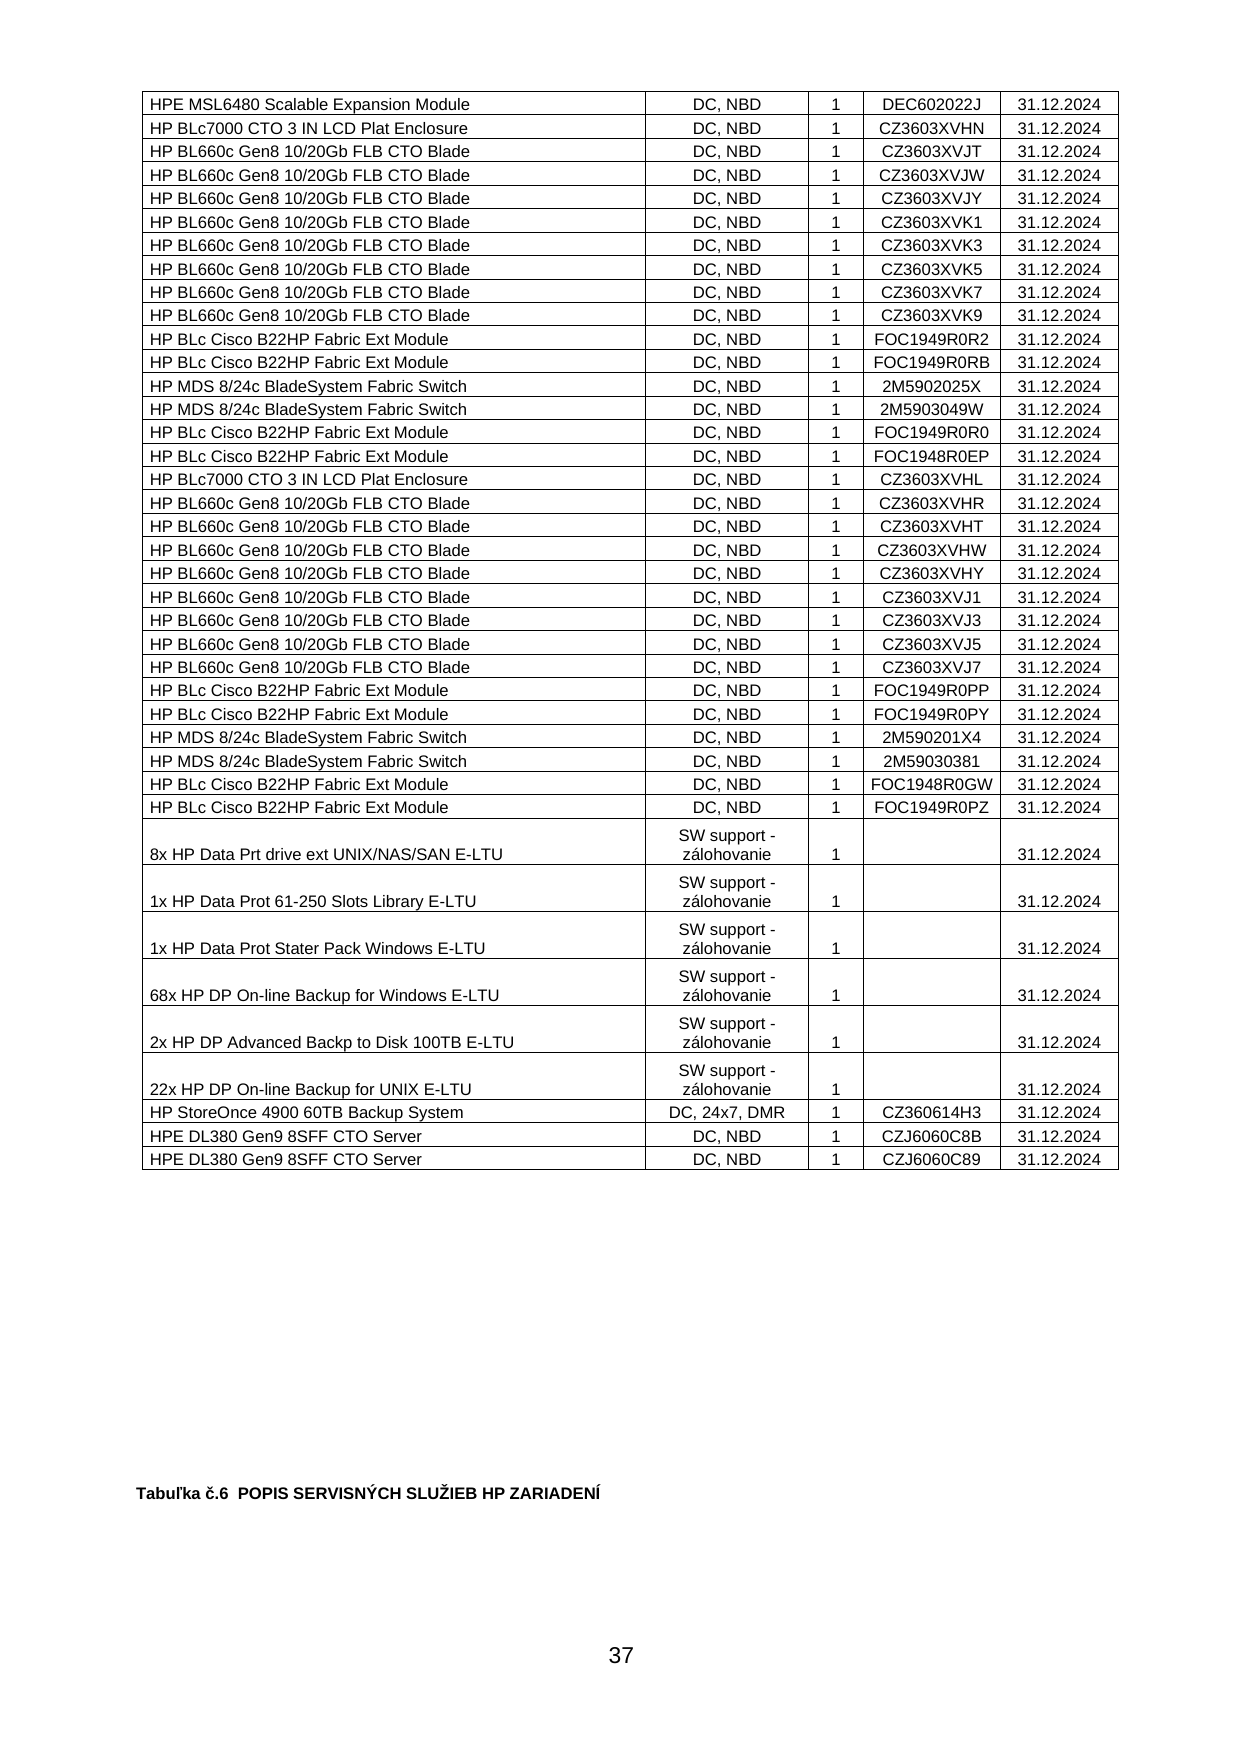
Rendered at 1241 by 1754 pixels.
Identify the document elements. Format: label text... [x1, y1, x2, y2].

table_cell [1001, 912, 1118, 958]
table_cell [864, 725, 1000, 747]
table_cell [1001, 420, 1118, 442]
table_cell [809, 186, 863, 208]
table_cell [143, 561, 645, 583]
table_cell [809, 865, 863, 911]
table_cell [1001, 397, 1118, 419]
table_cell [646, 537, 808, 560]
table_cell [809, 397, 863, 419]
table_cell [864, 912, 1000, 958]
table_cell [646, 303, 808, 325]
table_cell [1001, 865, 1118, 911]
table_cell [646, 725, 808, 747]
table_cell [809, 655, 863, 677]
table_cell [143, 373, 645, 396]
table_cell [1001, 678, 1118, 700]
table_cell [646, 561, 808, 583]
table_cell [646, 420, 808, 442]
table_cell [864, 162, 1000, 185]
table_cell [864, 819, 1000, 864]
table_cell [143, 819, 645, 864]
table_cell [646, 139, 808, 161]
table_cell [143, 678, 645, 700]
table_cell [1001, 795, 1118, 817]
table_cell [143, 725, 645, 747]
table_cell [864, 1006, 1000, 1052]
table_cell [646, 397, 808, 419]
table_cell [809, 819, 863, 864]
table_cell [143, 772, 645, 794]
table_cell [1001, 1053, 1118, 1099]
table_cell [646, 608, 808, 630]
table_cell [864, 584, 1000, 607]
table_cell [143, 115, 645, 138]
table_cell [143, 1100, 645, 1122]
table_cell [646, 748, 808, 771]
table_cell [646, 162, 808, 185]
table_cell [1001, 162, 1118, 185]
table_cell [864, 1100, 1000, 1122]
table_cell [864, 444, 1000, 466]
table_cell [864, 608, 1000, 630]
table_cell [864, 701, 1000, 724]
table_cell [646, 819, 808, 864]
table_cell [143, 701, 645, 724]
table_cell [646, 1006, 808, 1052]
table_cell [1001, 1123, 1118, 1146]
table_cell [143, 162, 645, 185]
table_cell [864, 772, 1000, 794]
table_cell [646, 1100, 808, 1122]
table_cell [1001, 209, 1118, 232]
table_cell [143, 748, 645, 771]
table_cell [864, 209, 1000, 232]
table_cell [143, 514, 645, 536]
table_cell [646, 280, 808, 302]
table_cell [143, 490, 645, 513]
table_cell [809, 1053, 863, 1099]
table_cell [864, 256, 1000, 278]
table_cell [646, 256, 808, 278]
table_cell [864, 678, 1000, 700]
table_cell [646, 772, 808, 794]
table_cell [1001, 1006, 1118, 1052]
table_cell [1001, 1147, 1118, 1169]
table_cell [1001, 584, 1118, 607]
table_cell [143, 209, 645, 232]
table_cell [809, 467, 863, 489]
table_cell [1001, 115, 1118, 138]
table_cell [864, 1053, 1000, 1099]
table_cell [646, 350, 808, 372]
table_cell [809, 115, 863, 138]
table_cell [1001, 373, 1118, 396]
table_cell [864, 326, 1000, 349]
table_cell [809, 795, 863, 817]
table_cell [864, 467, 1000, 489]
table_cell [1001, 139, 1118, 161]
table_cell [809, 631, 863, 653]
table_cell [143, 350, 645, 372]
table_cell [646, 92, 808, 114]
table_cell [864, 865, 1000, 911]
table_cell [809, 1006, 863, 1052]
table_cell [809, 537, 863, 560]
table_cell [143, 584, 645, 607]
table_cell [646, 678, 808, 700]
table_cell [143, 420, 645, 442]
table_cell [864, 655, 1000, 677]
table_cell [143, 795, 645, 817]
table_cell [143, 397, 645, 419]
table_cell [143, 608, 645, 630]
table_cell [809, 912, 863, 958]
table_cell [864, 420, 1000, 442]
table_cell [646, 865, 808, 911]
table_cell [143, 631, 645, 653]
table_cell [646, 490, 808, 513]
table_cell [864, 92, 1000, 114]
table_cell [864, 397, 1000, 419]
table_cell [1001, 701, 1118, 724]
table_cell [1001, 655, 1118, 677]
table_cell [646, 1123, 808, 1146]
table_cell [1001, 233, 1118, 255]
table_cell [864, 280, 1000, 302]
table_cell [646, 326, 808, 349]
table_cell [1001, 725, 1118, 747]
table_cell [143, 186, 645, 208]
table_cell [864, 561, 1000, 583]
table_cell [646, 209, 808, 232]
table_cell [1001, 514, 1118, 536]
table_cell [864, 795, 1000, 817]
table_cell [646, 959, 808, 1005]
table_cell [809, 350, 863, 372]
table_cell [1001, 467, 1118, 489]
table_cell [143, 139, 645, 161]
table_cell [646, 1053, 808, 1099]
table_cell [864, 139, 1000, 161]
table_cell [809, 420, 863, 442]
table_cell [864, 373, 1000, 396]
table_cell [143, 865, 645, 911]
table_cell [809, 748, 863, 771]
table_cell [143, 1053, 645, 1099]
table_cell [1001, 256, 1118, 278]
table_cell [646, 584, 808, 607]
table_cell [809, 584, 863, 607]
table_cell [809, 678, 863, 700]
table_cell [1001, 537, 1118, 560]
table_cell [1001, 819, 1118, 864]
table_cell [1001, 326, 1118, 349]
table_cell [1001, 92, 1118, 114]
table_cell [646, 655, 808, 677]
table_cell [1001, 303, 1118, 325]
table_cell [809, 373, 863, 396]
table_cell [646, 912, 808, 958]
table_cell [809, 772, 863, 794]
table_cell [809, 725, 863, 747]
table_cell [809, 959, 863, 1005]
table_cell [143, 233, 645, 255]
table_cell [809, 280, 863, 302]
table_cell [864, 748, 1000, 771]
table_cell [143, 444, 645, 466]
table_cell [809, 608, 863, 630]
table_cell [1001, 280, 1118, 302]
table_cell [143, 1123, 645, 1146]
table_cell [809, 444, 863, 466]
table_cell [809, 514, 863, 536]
text Tabuľka č.6 POPIS SERVISNÝCH SLUŽIEB HP ZARIADENÍ [136, 1484, 1106, 1503]
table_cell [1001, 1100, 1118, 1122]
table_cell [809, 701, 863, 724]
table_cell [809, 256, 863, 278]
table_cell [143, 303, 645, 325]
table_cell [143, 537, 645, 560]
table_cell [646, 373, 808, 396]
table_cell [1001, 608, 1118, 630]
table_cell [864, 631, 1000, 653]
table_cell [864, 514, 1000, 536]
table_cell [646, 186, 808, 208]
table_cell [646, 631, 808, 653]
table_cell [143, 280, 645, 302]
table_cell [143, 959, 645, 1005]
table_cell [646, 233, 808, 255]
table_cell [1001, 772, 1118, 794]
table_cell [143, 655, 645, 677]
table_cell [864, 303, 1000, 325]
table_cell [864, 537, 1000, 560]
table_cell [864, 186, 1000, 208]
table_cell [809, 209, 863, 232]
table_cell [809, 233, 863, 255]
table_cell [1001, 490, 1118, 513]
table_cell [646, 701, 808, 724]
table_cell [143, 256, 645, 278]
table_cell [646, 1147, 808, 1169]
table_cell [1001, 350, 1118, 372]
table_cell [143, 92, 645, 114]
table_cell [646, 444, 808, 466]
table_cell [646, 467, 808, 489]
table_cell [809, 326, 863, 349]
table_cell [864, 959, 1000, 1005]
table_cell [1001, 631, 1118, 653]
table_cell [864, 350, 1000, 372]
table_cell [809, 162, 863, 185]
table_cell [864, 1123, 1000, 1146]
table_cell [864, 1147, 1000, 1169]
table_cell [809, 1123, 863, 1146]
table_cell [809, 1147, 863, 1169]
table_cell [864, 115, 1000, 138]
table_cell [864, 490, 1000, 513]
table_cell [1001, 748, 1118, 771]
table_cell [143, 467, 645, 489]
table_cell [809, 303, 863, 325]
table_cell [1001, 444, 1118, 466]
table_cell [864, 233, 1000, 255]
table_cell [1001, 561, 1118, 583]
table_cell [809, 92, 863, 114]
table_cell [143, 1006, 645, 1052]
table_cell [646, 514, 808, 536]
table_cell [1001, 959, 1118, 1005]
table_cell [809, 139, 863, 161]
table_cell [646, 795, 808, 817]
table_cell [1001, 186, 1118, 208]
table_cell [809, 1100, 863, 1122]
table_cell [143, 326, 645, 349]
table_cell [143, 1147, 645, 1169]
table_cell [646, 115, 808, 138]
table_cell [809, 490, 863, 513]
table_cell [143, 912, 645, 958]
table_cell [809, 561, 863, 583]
